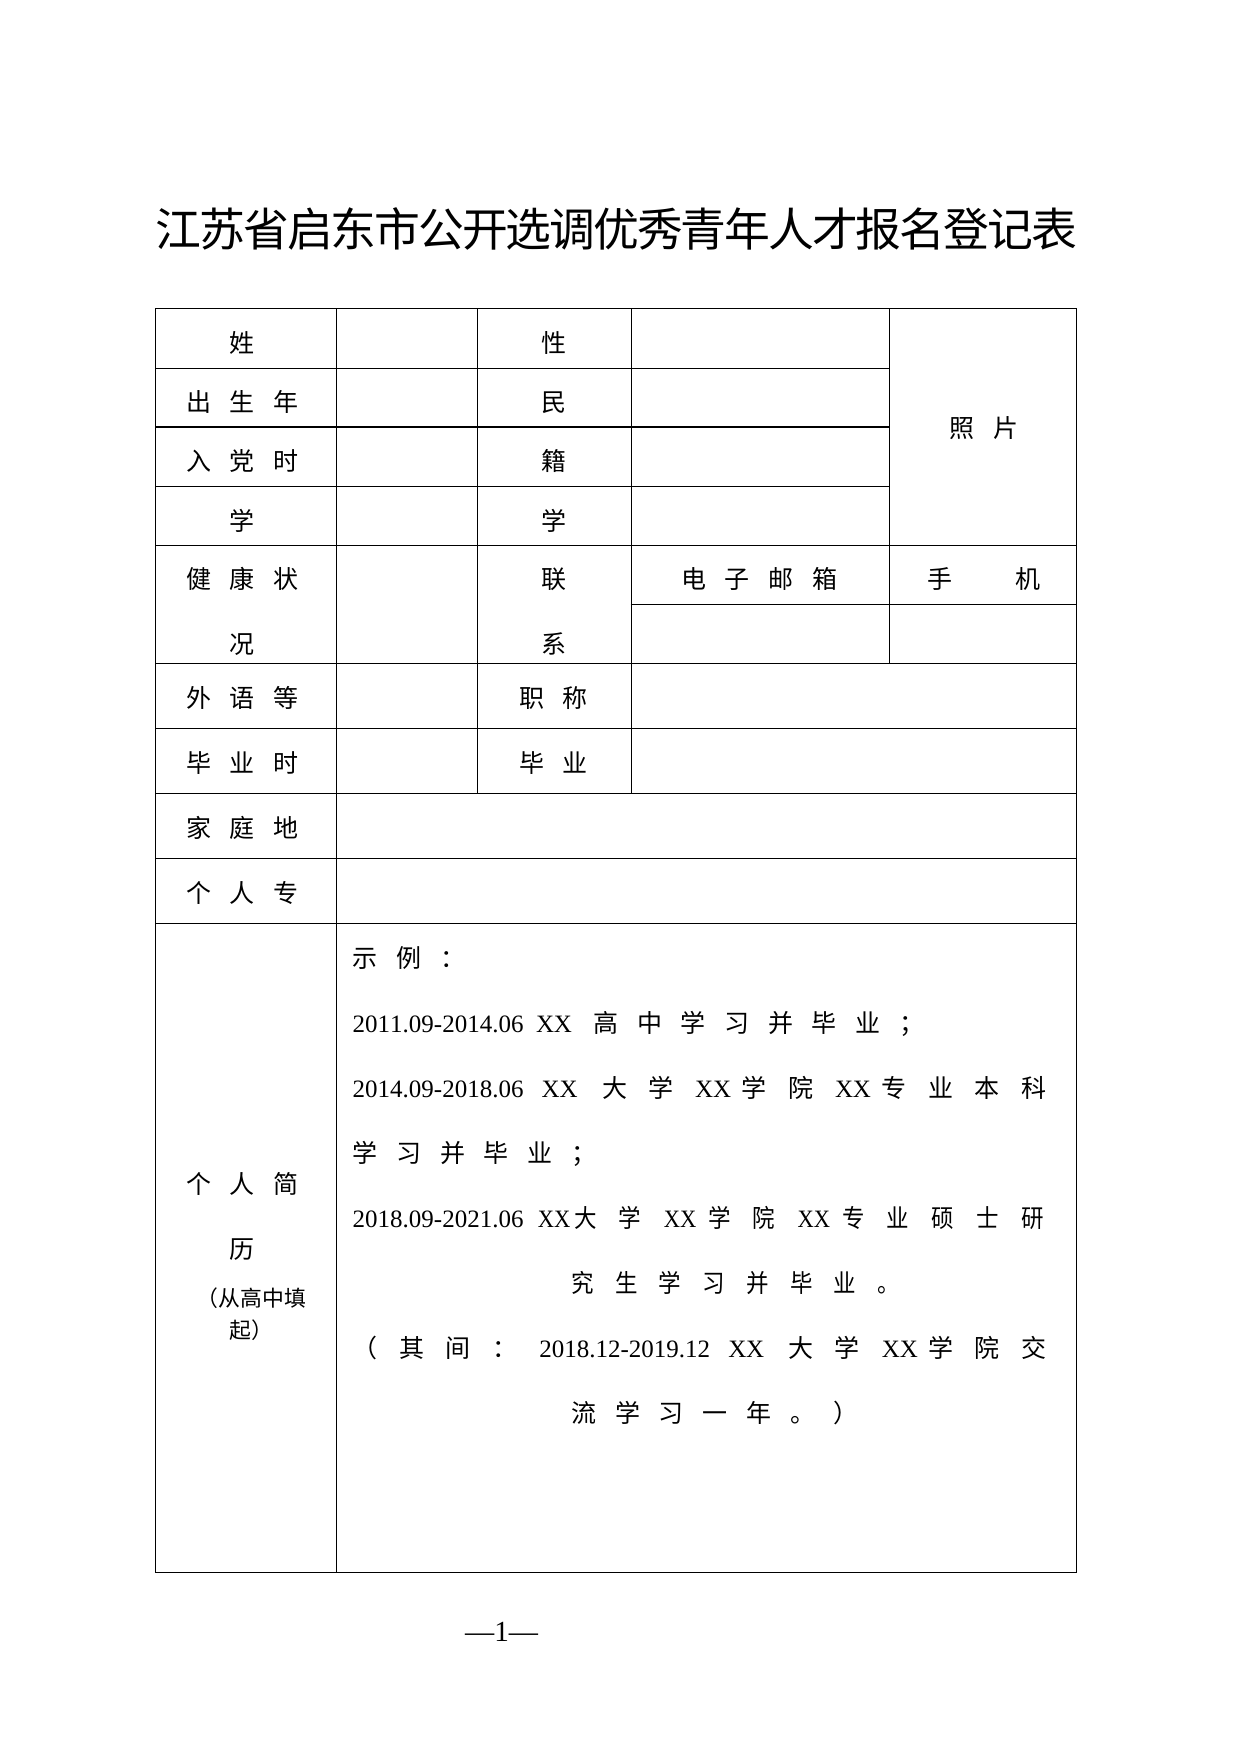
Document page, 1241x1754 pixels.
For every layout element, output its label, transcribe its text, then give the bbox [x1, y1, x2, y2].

table_cell 学 历 [156, 487, 336, 544]
table_cell [632, 605, 889, 663]
table_cell 手 机 [890, 546, 1076, 604]
table_cell [337, 487, 477, 544]
table_cell 家庭地址 [156, 794, 336, 858]
table_cell 个人简历 （从高中填起） [156, 924, 336, 1572]
table_cell 健康状况 [156, 546, 336, 663]
table_cell [337, 428, 477, 486]
table_cell 示例： 2011.09-2014.06 XX高中学习并毕业； 2014.09-2018.06 XX大学XX学院XX专业本科学习并毕业； 2018.09-2021.06 XX大学XX学院XX专业硕士研究生学习并毕业。 （其间：2018.12-2019.12 XX大学XX学院交流学习一年。） [337, 924, 1076, 1572]
table_cell [632, 369, 889, 426]
table_cell [337, 859, 1076, 923]
table_cell [337, 729, 477, 793]
table_cell 入党时间 [156, 428, 336, 486]
table_cell 民 族 [478, 369, 631, 426]
table_cell 出生年月 [156, 369, 336, 426]
table_header [337, 309, 477, 367]
table_cell [632, 428, 889, 486]
table_header 姓 名 [156, 309, 336, 367]
table_cell 电子邮箱 [632, 546, 889, 604]
table_cell 学 位 [478, 487, 631, 544]
table_cell [632, 487, 889, 544]
table_header [632, 309, 889, 367]
text 江苏省启东市公开选调优秀青年人才报名登记表 [156, 178, 1074, 276]
table_cell 个人专长 [156, 859, 336, 923]
table_cell 联 系 方 式 [478, 546, 631, 663]
table_cell [337, 546, 477, 663]
table_header 照片 [890, 309, 1076, 544]
table_cell [632, 729, 1076, 793]
table_cell 毕业院校 及专业 [478, 729, 631, 793]
table_header 性 别 [478, 309, 631, 367]
table_cell 外语等级 [156, 664, 336, 728]
table_cell [337, 369, 477, 426]
table_cell [632, 664, 1076, 728]
table_cell [337, 794, 1076, 858]
table_cell [337, 664, 477, 728]
table_cell [890, 605, 1076, 663]
table_cell 毕业时间 [156, 729, 336, 793]
table_cell 职称或其他专业证书 [478, 664, 631, 728]
table_cell 籍 贯 [478, 428, 631, 486]
